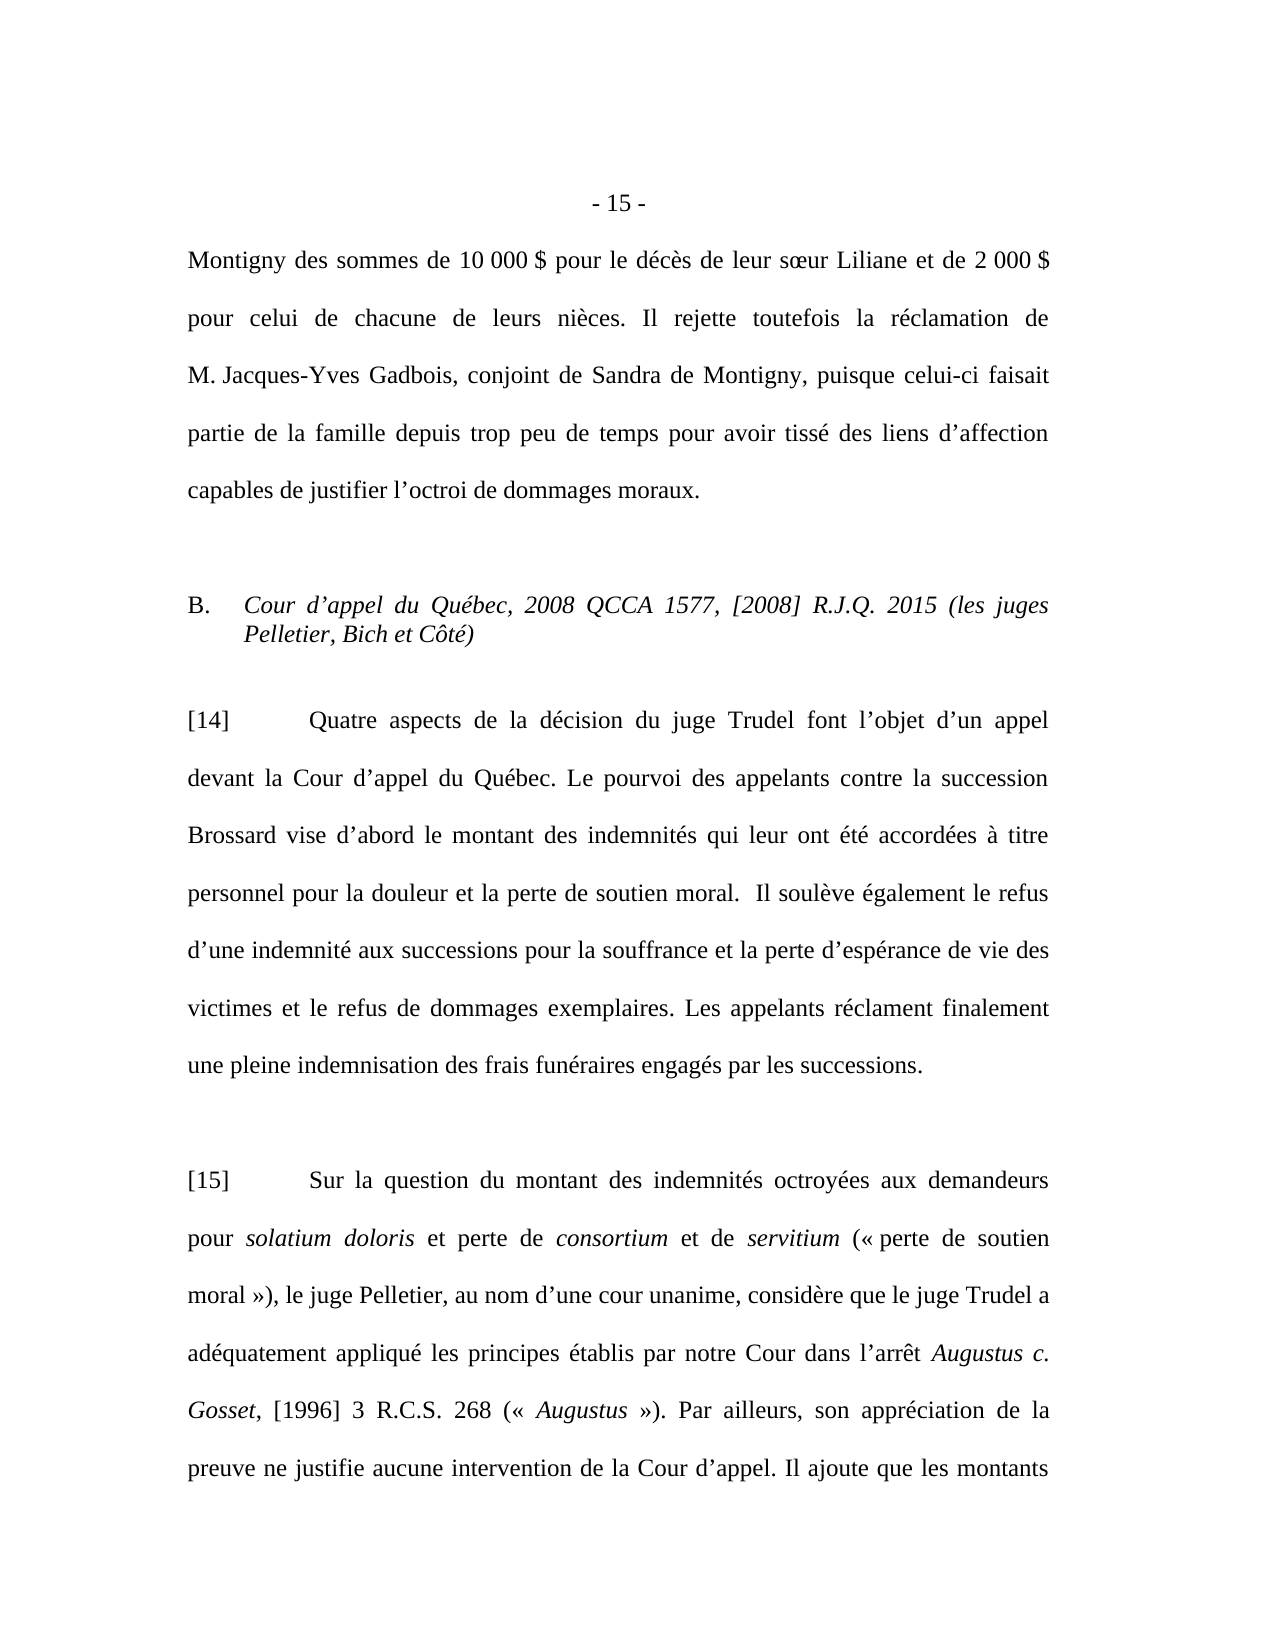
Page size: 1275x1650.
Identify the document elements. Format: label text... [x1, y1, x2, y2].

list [187, 1165, 1050, 1481]
list Quatre aspects de la décision du juge Trudel font l’objet d’un appel devant la Cour d’appel du Québec. Le pourvoi des appelants contre la succession Brossard vise d’abord le montant des indemnités qui leur ont été accordées à titre personnel pour la douleur et la perte de soutien moral. Il soulève également le refus d’une indemnité aux successions pour la souffrance et la perte d’espérance de vie des victimes et le refus de dommages exemplaires. Les appelants réclament finalement une pleine indemnisation des frais funéraires engagés par les successions. [187, 705, 1050, 1079]
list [187, 245, 1050, 504]
list B. Cour d’appel du Québec, 2008 QCCA 1577, [2008] R.J.Q. 2015 (les juges Pelletier, Bich et Côté) [187, 590, 1050, 648]
